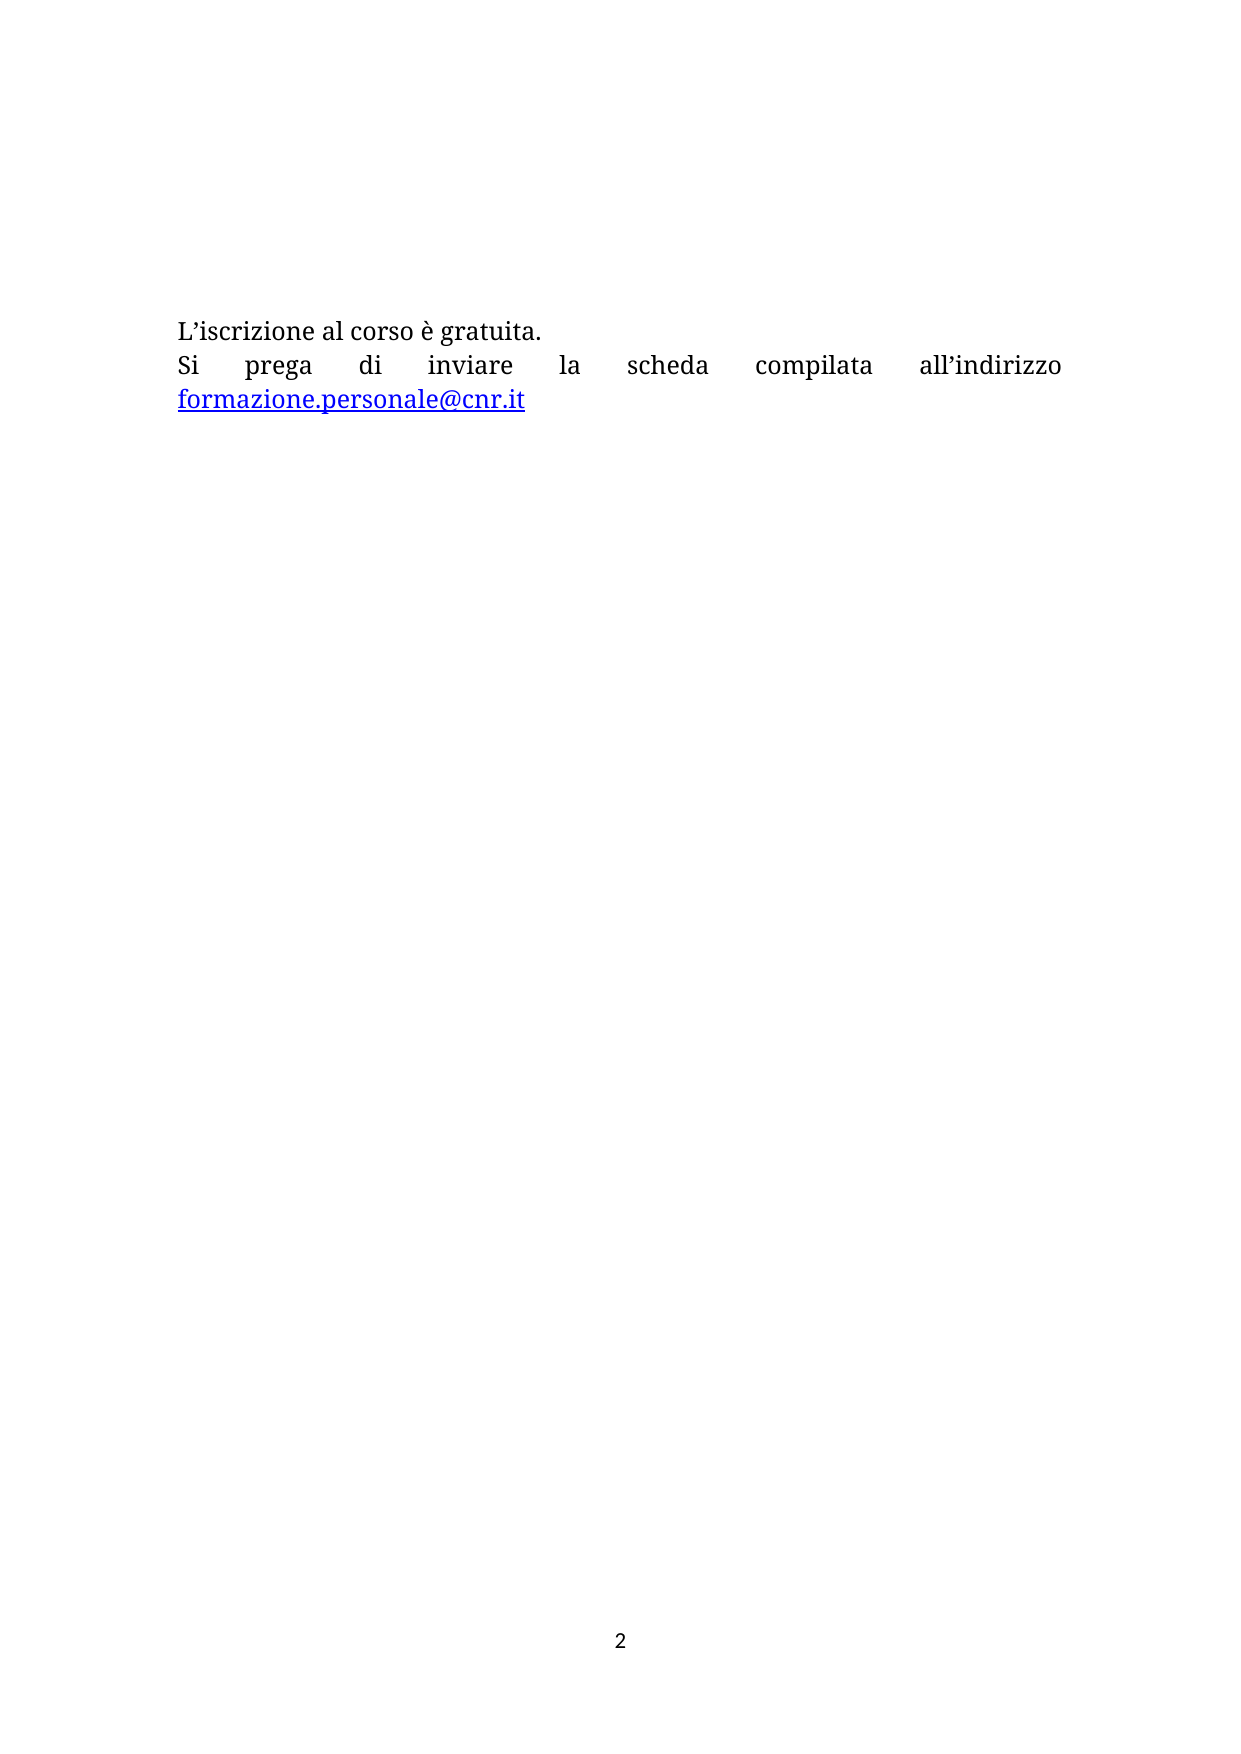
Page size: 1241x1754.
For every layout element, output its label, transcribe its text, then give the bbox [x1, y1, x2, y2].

text L’iscrizione al corso è gratuita. [177, 313, 1063, 347]
text Si prega di inviare la scheda compilata all’indirizzo formazione.personale@cnr.it [177, 347, 1063, 416]
